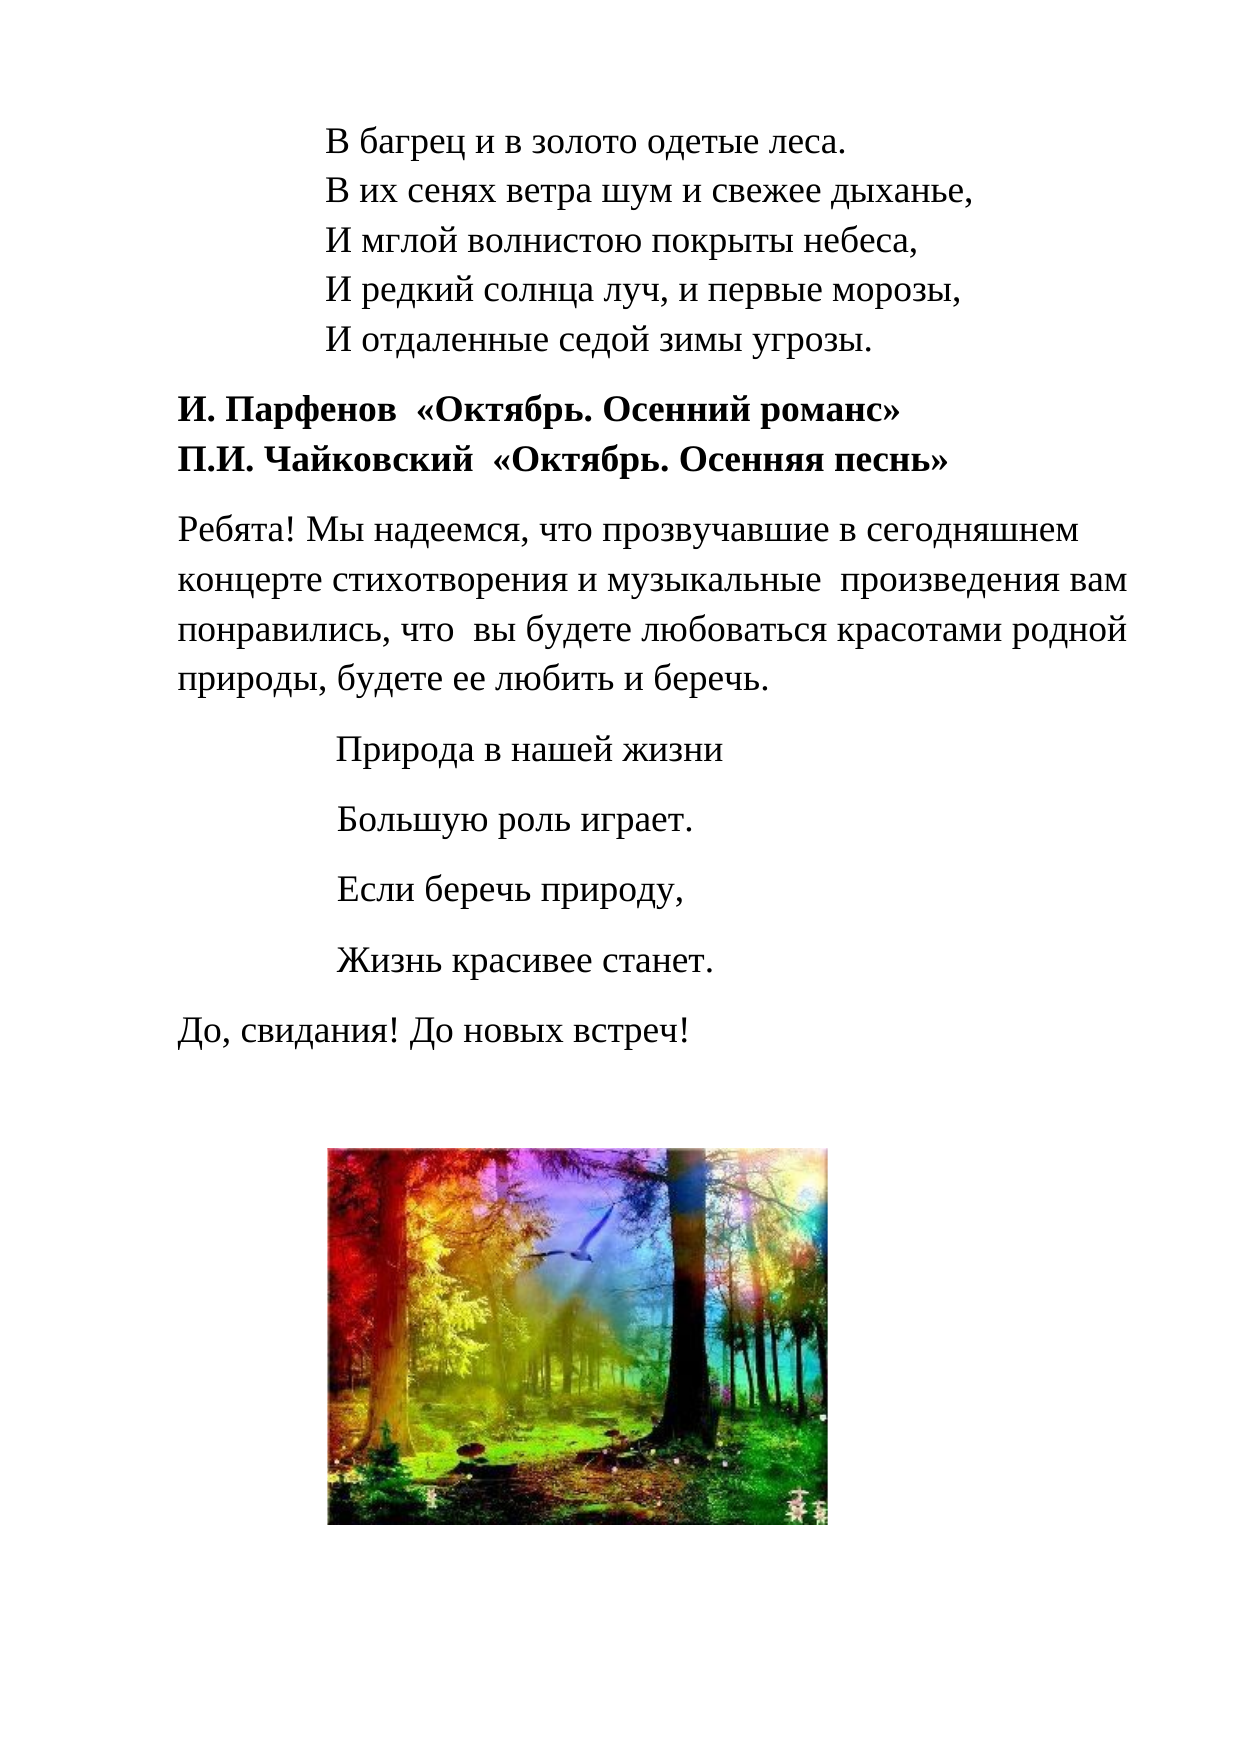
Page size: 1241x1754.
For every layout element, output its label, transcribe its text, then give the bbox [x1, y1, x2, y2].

text Большую роль играет. [177, 796, 1152, 839]
picture [327, 1148, 828, 1525]
text И. Парфенов «Октябрь. Осенний романс» П.И. Чайковский «Октябрь. Осенняя песнь» [177, 387, 1152, 479]
text До, свидания! До новых встреч! [177, 1008, 1152, 1051]
text Ребята! Мы надеемся, что прозвучавшие в сегодняшнем концерте стихотворения и музыкальные произведения вам понравились, что вы будете любоваться красотами родной природы, будете ее любить и беречь. [177, 507, 1152, 699]
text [325, 118, 1152, 359]
text Природа в нашей жизни [177, 726, 1152, 769]
text Жизнь красивее станет. [177, 937, 1152, 980]
text Если беречь природу, [177, 867, 1152, 910]
